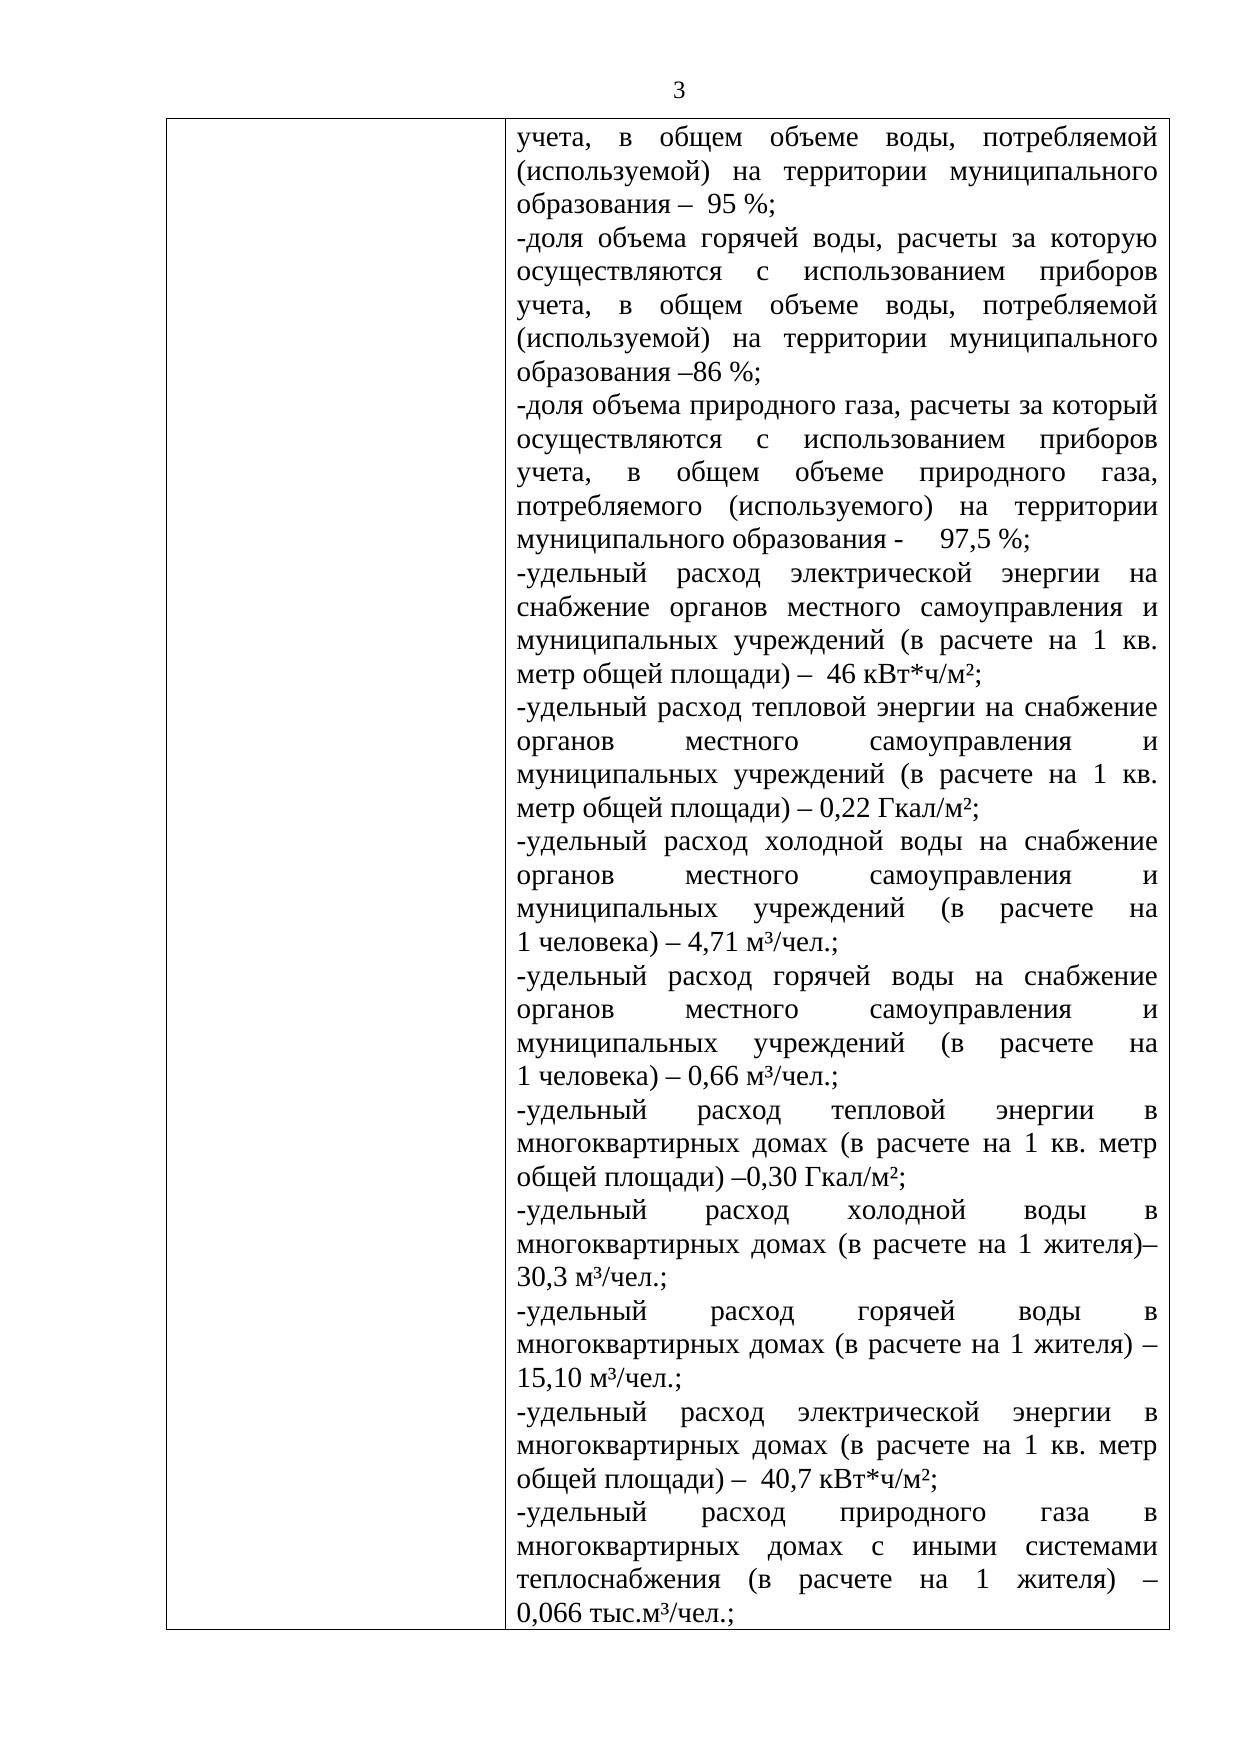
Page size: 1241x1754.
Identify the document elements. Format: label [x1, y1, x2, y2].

table_header [167, 119, 505, 1628]
table_header [506, 119, 1169, 1628]
